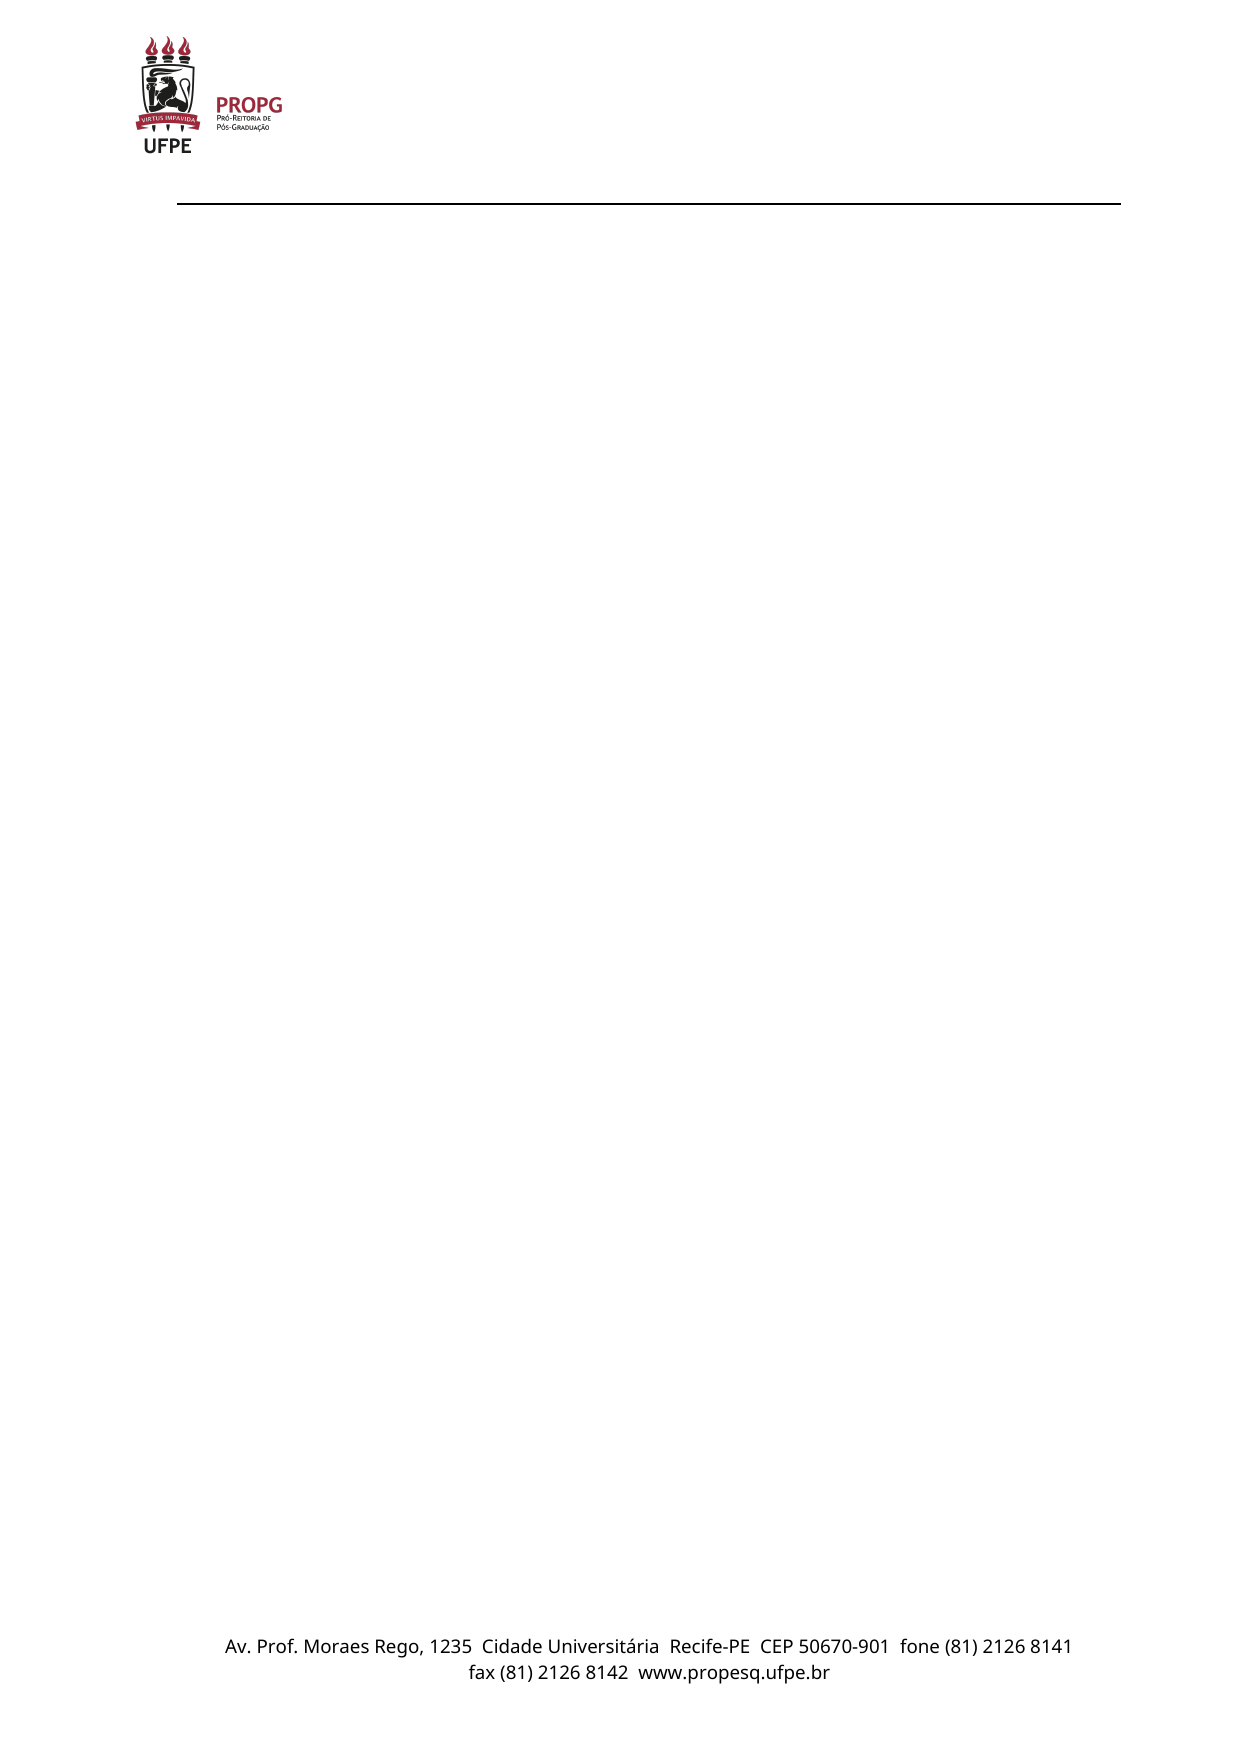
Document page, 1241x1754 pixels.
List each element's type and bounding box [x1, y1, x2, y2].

picture [96, 18, 322, 171]
